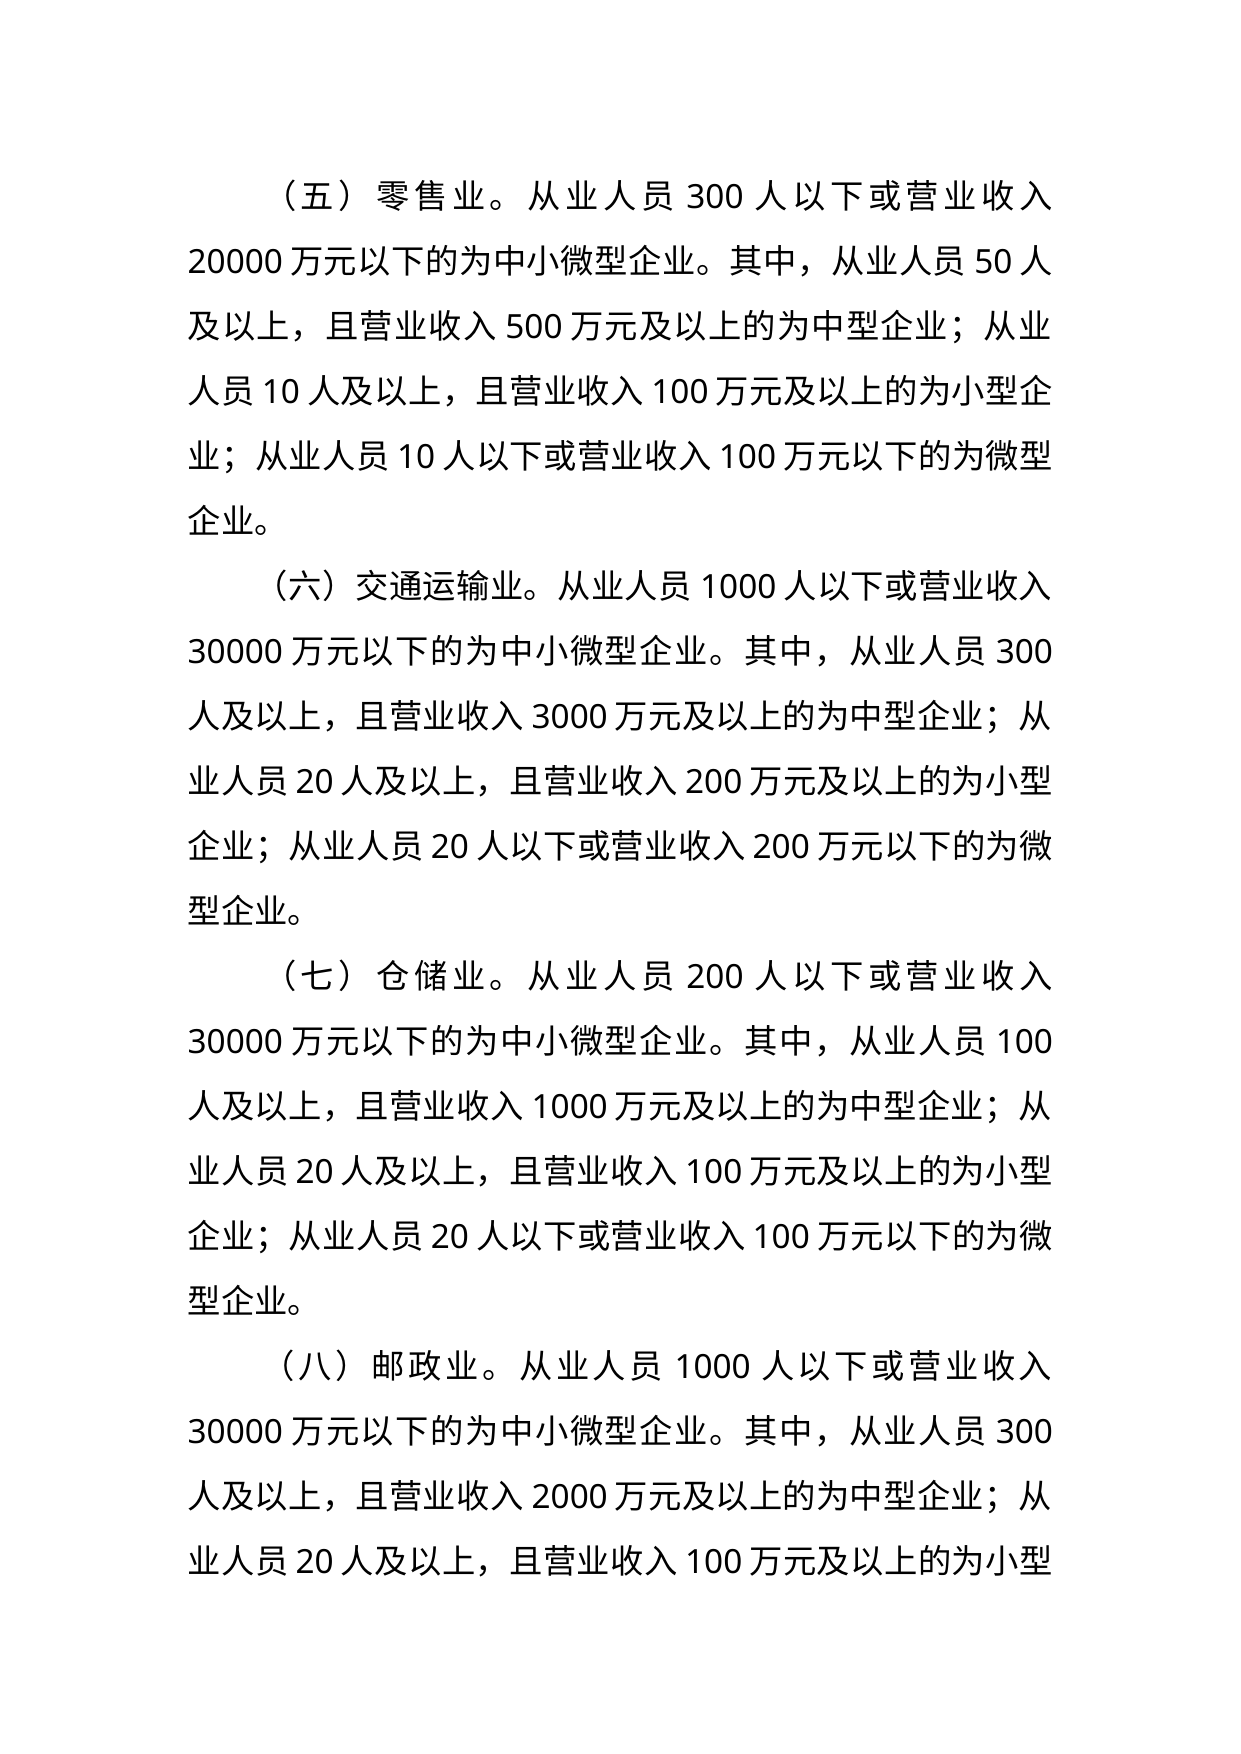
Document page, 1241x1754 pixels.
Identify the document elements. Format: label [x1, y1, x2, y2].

text [187, 162, 1053, 1592]
